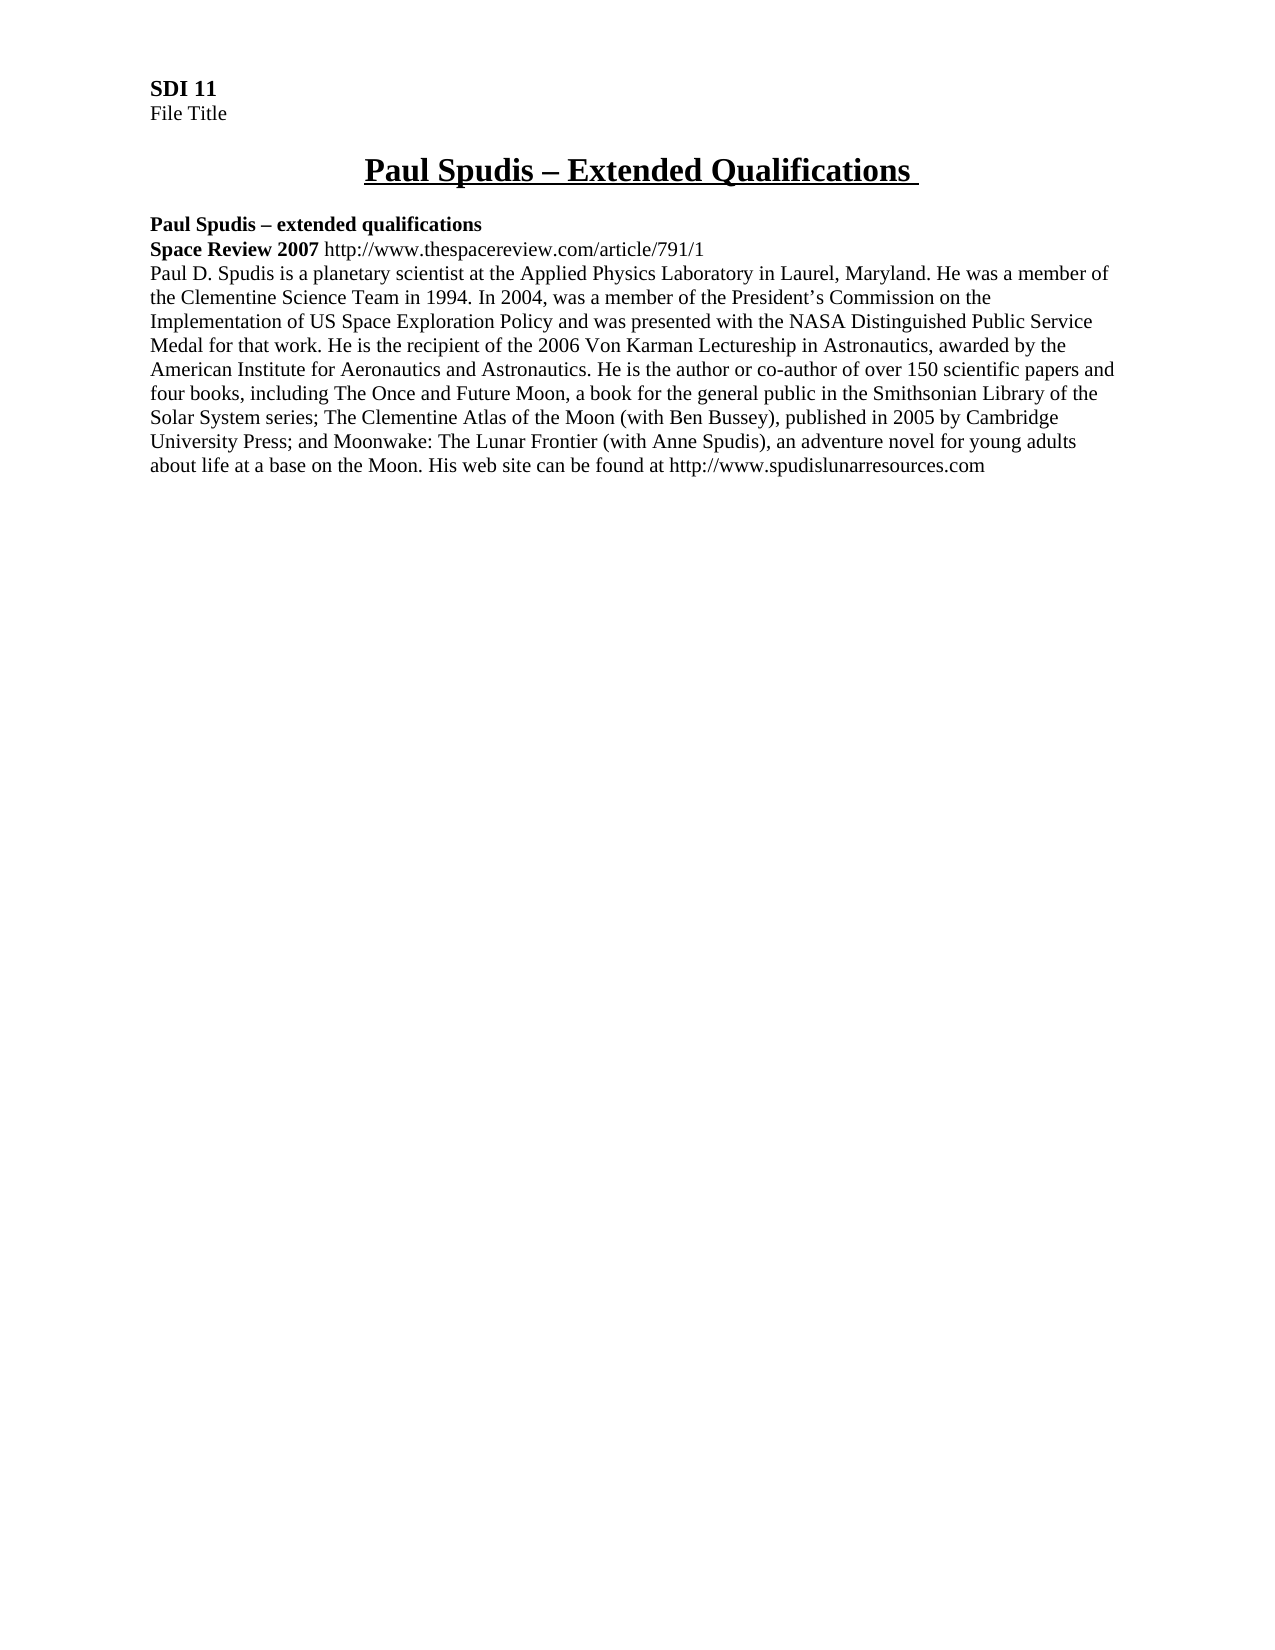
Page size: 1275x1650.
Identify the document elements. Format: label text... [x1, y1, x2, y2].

text Paul D. Spudis is a planetary scientist at the Applied Physics Laboratory in Laurel, Maryland. He was a member of the Clementine Science Team in 1994. In 2004, was a member of the President’s Commission on the Implementation of US Space Exploration Policy and was presented with the NASA Distinguished Public Service Medal for that work. He is the recipient of the 2006 Von Karman Lectureship in Astronautics, awarded by the American Institute for Aeronautics and Astronautics. He is the author or co-author of over 150 scientific papers and four books, including The Once and Future Moon, a book for the general public in the Smithsonian Library of the Solar System series; The Clementine Atlas of the Moon (with Ben Bussey), published in 2005 by Cambridge University Press; and Moonwake: The Lunar Frontier (with Anne Spudis), an adventure novel for young adults about life at a base on the Moon. His web site can be found at http://www.spudislunarresources.com [150, 261, 1125, 477]
subtitle Paul Spudis – extended qualifications [150, 212, 1125, 236]
subtitle Paul Spudis – Extended Qualifications [150, 150, 1125, 188]
text Space Review 2007 http://www.thespacereview.com/article/791/1 [150, 236, 1125, 261]
